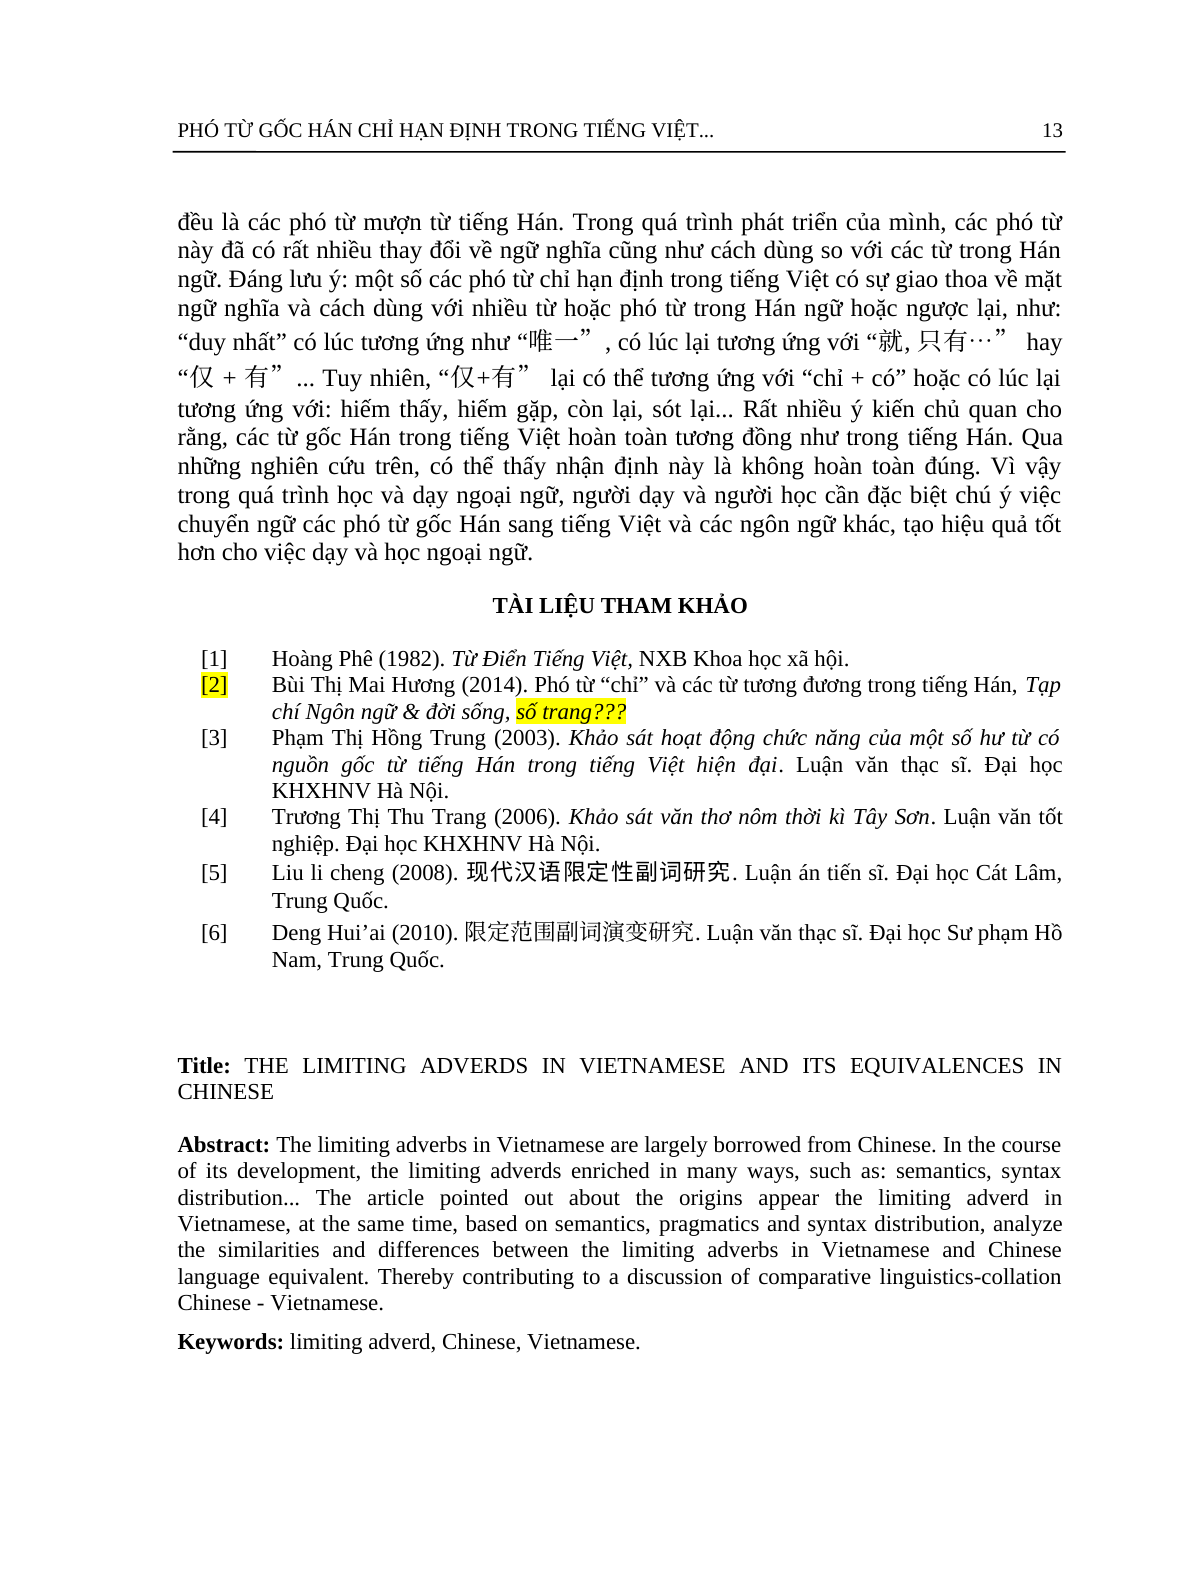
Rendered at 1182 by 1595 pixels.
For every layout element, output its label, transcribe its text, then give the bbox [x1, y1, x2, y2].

text Keywords: limiting adverd, Chinese, Vietnamese. [177, 1328, 1063, 1354]
list Phạm Thị Hồng Trung (2003). Khảo sát hoạt động chức năng của một số hư từ có nguồn gốc từ tiếng Hán trong tiếng Việt hiện đại. Luận văn thạc sĩ. Đại học KHXHNV Hà Nội. [201, 724, 1063, 803]
list Trương Thị Thu Trang (2006). Khảo sát văn thơ nôm thời kì Tây Sơn. Luận văn tốt nghiệp. Đại học KHXHNV Hà Nội. [201, 803, 1063, 856]
list Hoàng Phê (1982). Từ Điển Tiếng Việt, NXB Khoa học xã hội. [201, 645, 1063, 672]
text TÀI LIỆU THAM KHẢO [177, 592, 1063, 619]
list Liu li cheng (2008). 现代汉语限定性副词研究. Luận án tiến sĩ. Đại học Cát Lâm, Trung Quốc. [201, 856, 1063, 914]
list Deng Hui’ai (2010). 限定范围副词演变研究. Luận văn thạc sĩ. Đại học Sư phạm Hồ Nam, Trung Quốc. [201, 914, 1063, 973]
list Bùi Thị Mai Hương (2014). Phó từ “chỉ” và các từ tương đương trong tiếng Hán, Tạp chí Ngôn ngữ & đời sống, số trang??? [201, 672, 1063, 724]
text Abstract: The limiting adverbs in Vietnamese are largely borrowed from Chinese. In the course of its development, the limiting adverds enriched in many ways, such as: semantics, syntax distribution... The article pointed out about the origins appear the limiting adverd in Vietnamese, at the same time, based on semantics, pragmatics and syntax distribution, analyze the similarities and differences between the limiting adverbs in Vietnamese and Chinese language equivalent. Thereby contributing to a discussion of comparative linguistics-collation Chinese - Vietnamese. [177, 1131, 1063, 1316]
text Title: THE LIMITING ADVERDS IN VIETNAMESE AND ITS EQUIVALENCES IN CHINESE [177, 1052, 1063, 1105]
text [177, 207, 1063, 566]
